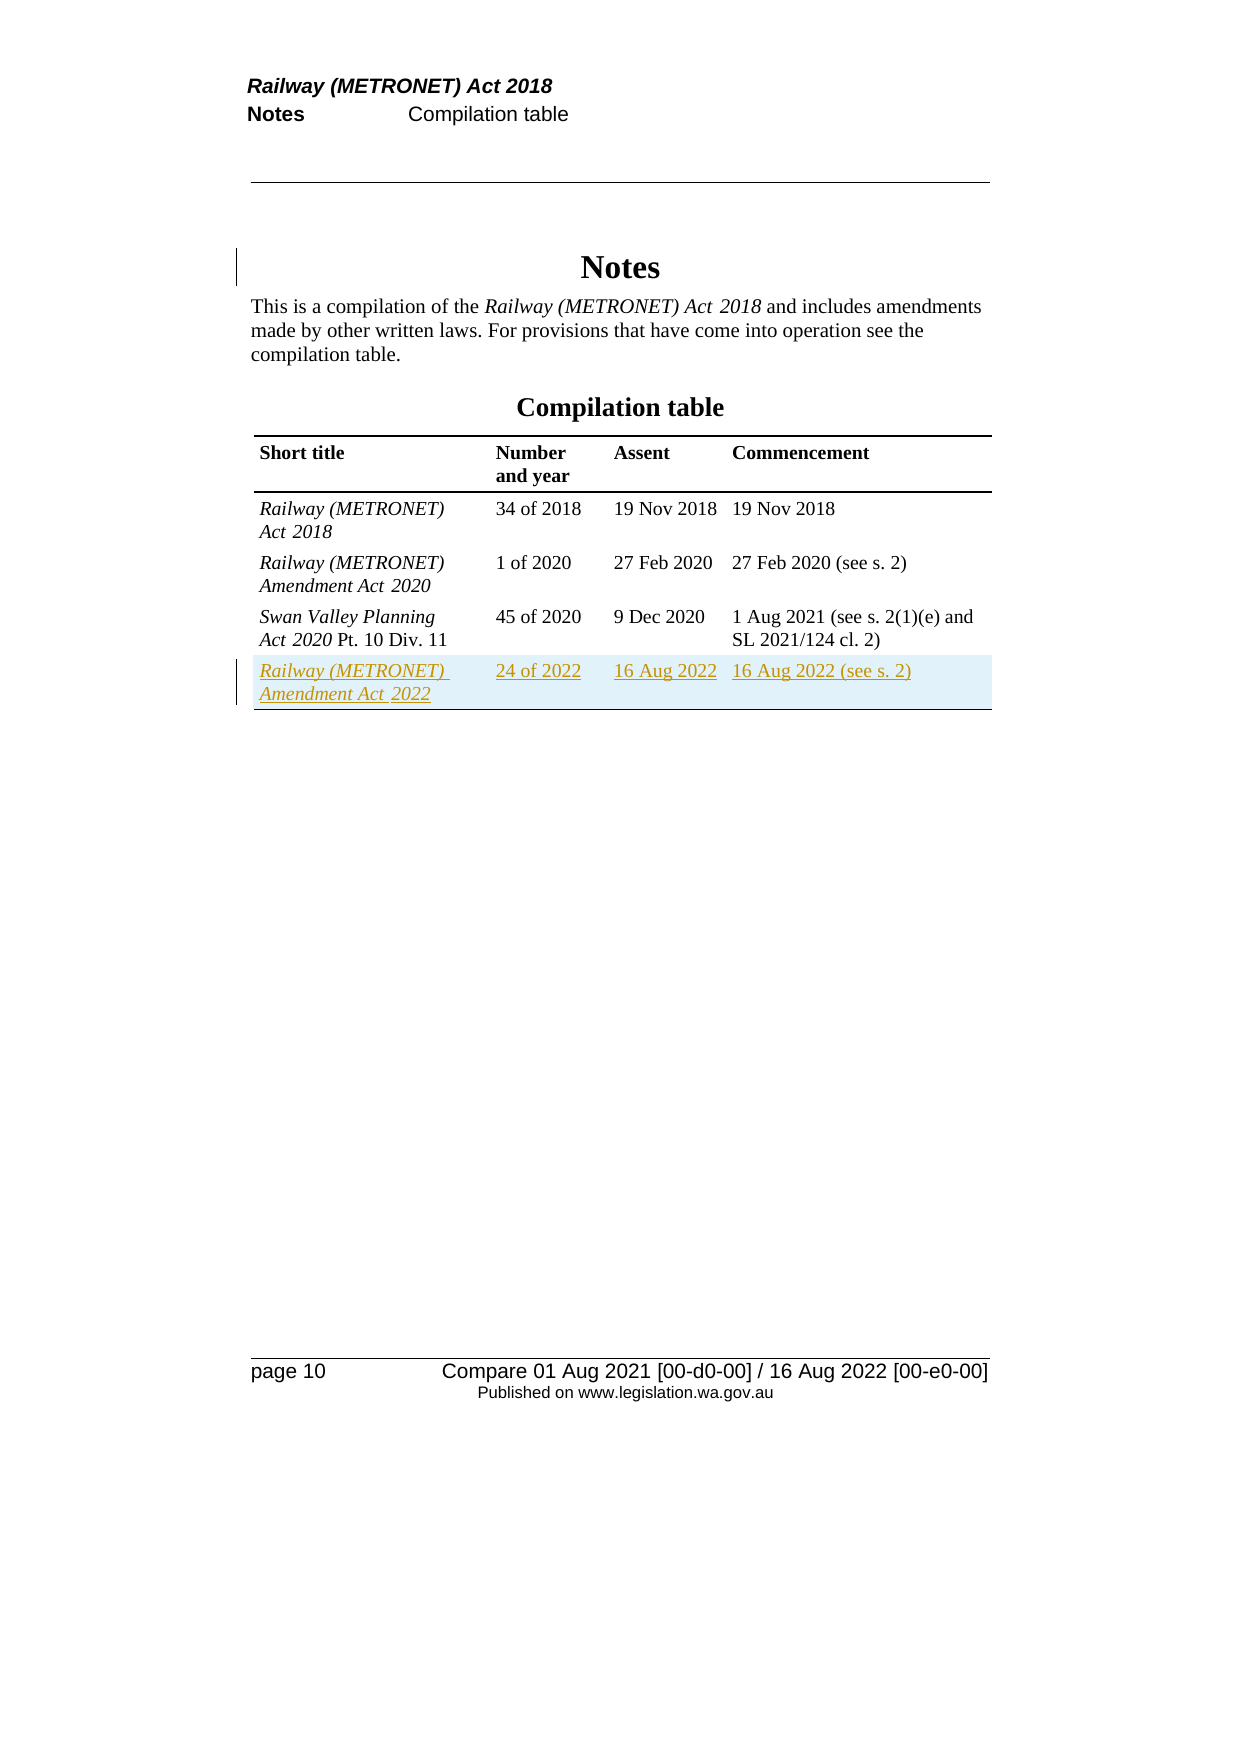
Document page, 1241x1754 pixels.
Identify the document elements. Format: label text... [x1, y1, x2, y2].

table_cell Swan Valley Planning Act 2020 Pt. 10 Div. 11 [254, 601, 490, 655]
table_cell 34 of 2018 [490, 493, 608, 547]
table_cell 19 Nov 2018 [608, 493, 726, 547]
table_cell 19 Nov 2018 [726, 493, 992, 547]
table_cell 1 Aug 2021 (see s. 2(1)(e) and SL 2021/124 cl. 2) [726, 601, 992, 655]
text This is a compilation of the Railway (METRONET) Act 2018 and includes amendments made by other written laws. For provisions that have come into operation see the compilation table. [251, 294, 990, 366]
subtitle Notes [251, 247, 990, 286]
table_header Number and year [490, 437, 608, 491]
subtitle Compilation table [251, 391, 990, 422]
table_cell 1 of 2020 [490, 547, 608, 601]
table_cell 9 Dec 2020 [608, 601, 726, 655]
table_header Assent [608, 437, 726, 491]
table_cell 45 of 2020 [490, 601, 608, 655]
table_cell 27 Feb 2020 (see s. 2) [726, 547, 992, 601]
table_cell Railway (METRONET) Act 2018 [254, 493, 490, 547]
table_cell 27 Feb 2020 [608, 547, 726, 601]
table_cell Railway (METRONET) Amendment Act 2020 [254, 547, 490, 601]
table_header Short title [254, 437, 490, 491]
table_header Commencement [726, 437, 992, 491]
